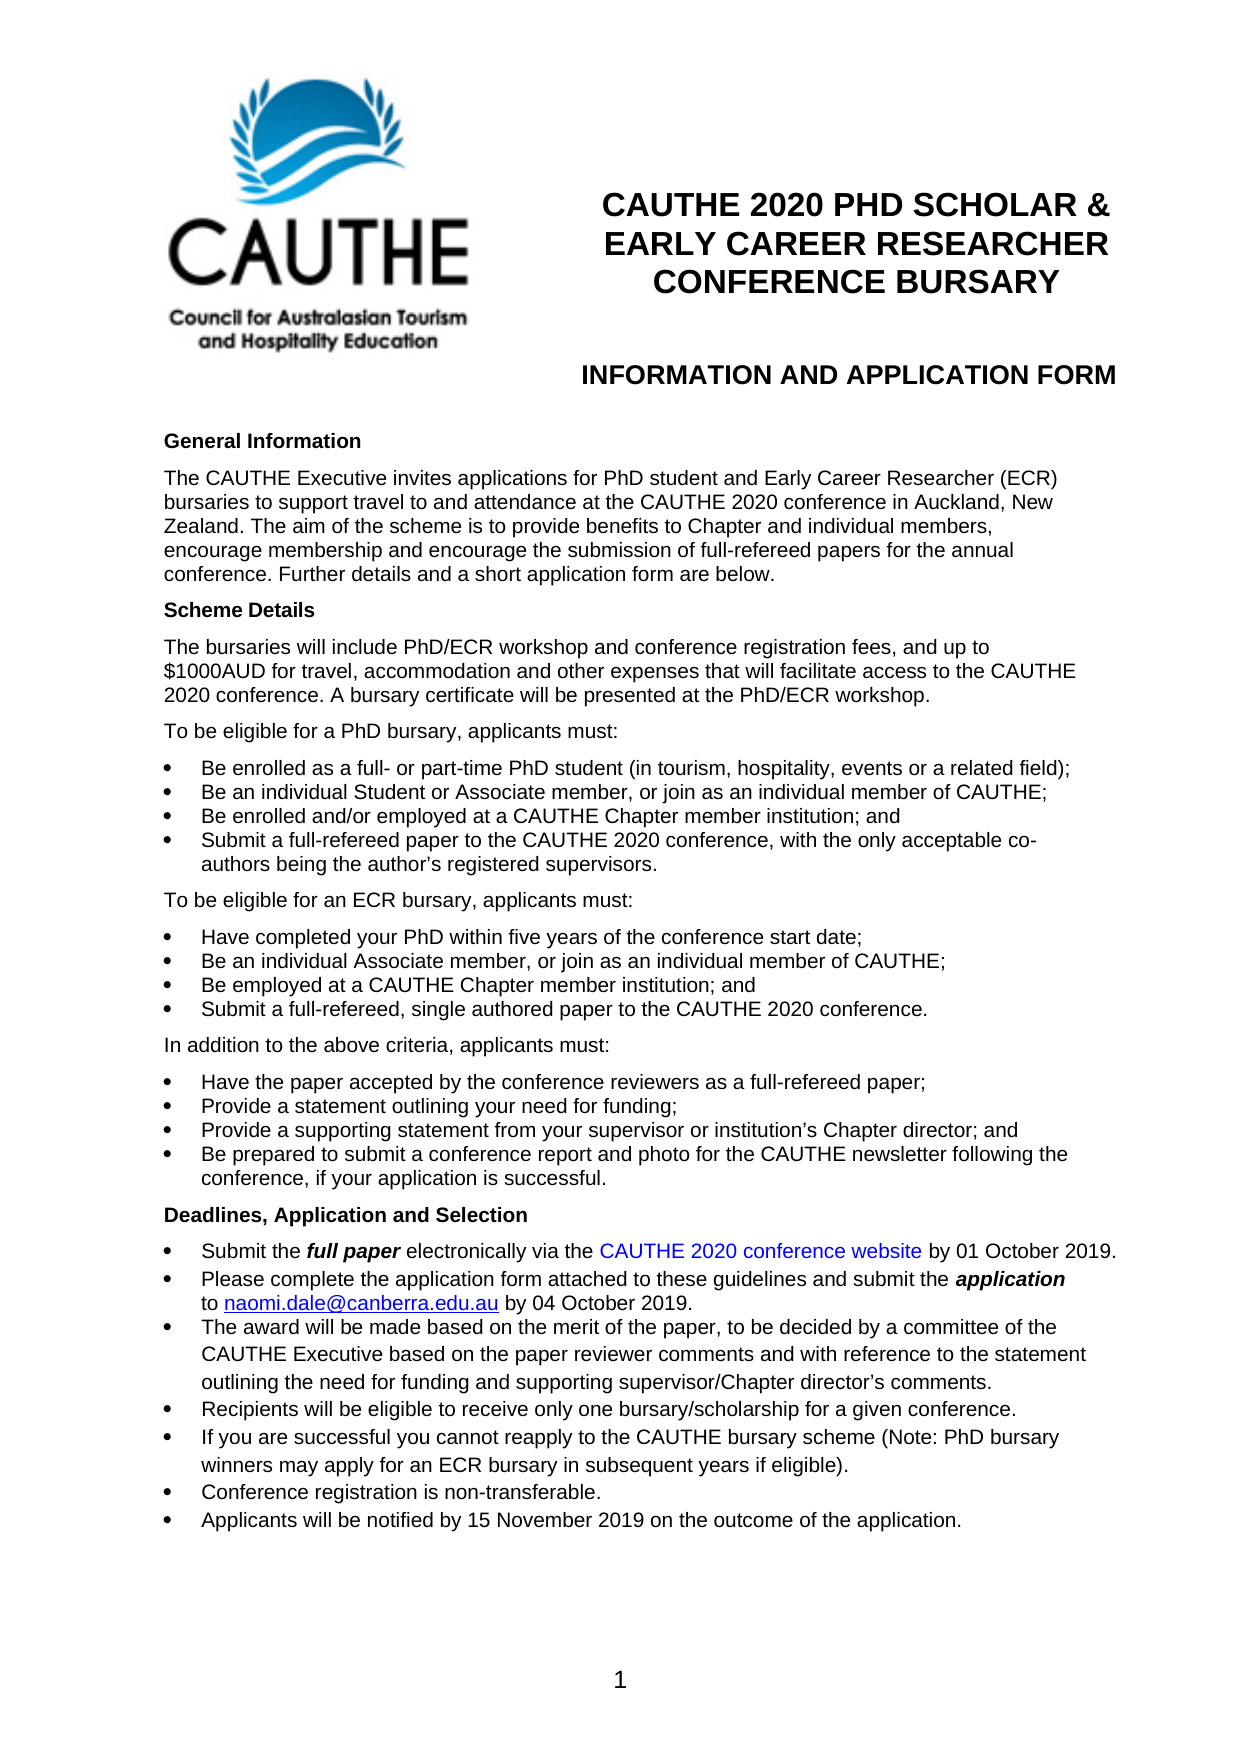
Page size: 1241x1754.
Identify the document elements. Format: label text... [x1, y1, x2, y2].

text To be eligible for a PhD bursary, applicants must: [164, 719, 1079, 743]
subtitle INFORMATION AND APPLICATION FORM [533, 359, 1165, 391]
text In addition to the above criteria, applicants must: [164, 1033, 1123, 1057]
text Scheme Details [164, 598, 1079, 622]
list Have completed your PhD within five years of the conference start date; [164, 924, 1079, 949]
text Deadlines, Application and Selection [164, 1202, 1079, 1226]
list The award will be made based on the merit of the paper, to be decided by a committee of the CAUTHE Executive based on the paper reviewer comments and with reference to the statement outlining the need for funding and supporting supervisor/Chapter director’s comments. [164, 1314, 1123, 1394]
list Applicants will be notified by 15 November 2019 on the outcome of the application. [164, 1507, 1079, 1532]
list Conference registration is non-transferable. [164, 1480, 1079, 1504]
subtitle CAUTHE 2020 PHD SCHOLAR & EARLY CAREER RESEARCHER CONFERENCE BURSARY [547, 185, 1165, 301]
list Submit a full-refereed paper to the CAUTHE 2020 conference, with the only acceptable co-authors being the author’s registered supervisors. [164, 828, 1079, 876]
text General Information [164, 429, 1079, 453]
list Be enrolled and/or employed at a CAUTHE Chapter member institution; and [164, 803, 1079, 828]
list Be an individual Student or Associate member, or join as an individual member of CAUTHE; [164, 779, 1079, 803]
list Submit a full-refereed, single authored paper to the CAUTHE 2020 conference. [164, 997, 1079, 1021]
text To be eligible for an ECR bursary, applicants must: [164, 888, 1079, 912]
list If you are successful you cannot reapply to the CAUTHE bursary scheme (Note: PhD bursary winners may apply for an ECR bursary in subsequent years if eligible). [164, 1425, 1079, 1476]
list Be employed at a CAUTHE Chapter member institution; and [164, 973, 1079, 997]
list Be enrolled as a full- or part-time PhD student (in tourism, hospitality, events or a related field); [164, 755, 1079, 779]
list Please complete the application form attached to these guidelines and submit the application to naomi.dale@canberra.edu.au by 04 October 2019. [164, 1267, 1079, 1314]
list Recipients will be eligible to receive only one bursary/scholarship for a given conference. [164, 1397, 1079, 1421]
list Be an individual Associate member, or join as an individual member of CAUTHE; [164, 949, 1079, 973]
text The CAUTHE Executive invites applications for PhD student and Early Career Researcher (ECR) bursaries to support travel to and attendance at the CAUTHE 2020 conference in Auckland, New Zealand. The aim of the scheme is to provide benefits to Chapter and individual members, encourage membership and encourage the submission of full-refereed papers for the annual conference. Further details and a short application form are below. [164, 466, 1079, 586]
text The bursaries will include PhD/ECR workshop and conference registration fees, and up to $1000AUD for travel, accommodation and other expenses that will facilitate access to the CAUTHE 2020 conference. A bursary certificate will be presented at the PhD/ECR workshop. [164, 634, 1079, 706]
list Have the paper accepted by the conference reviewers as a full-refereed paper; [164, 1070, 1079, 1094]
list Be prepared to submit a conference report and photo for the CAUTHE newsletter following the conference, if your application is successful. [164, 1142, 1123, 1190]
list Submit the full paper electronically via the CAUTHE 2020 conference website by 01 October 2019. [164, 1239, 1183, 1263]
picture [163, 75, 477, 357]
list Provide a supporting statement from your supervisor or institution’s Chapter director; and [164, 1118, 1079, 1142]
list Provide a statement outlining your need for funding; [164, 1094, 1079, 1118]
